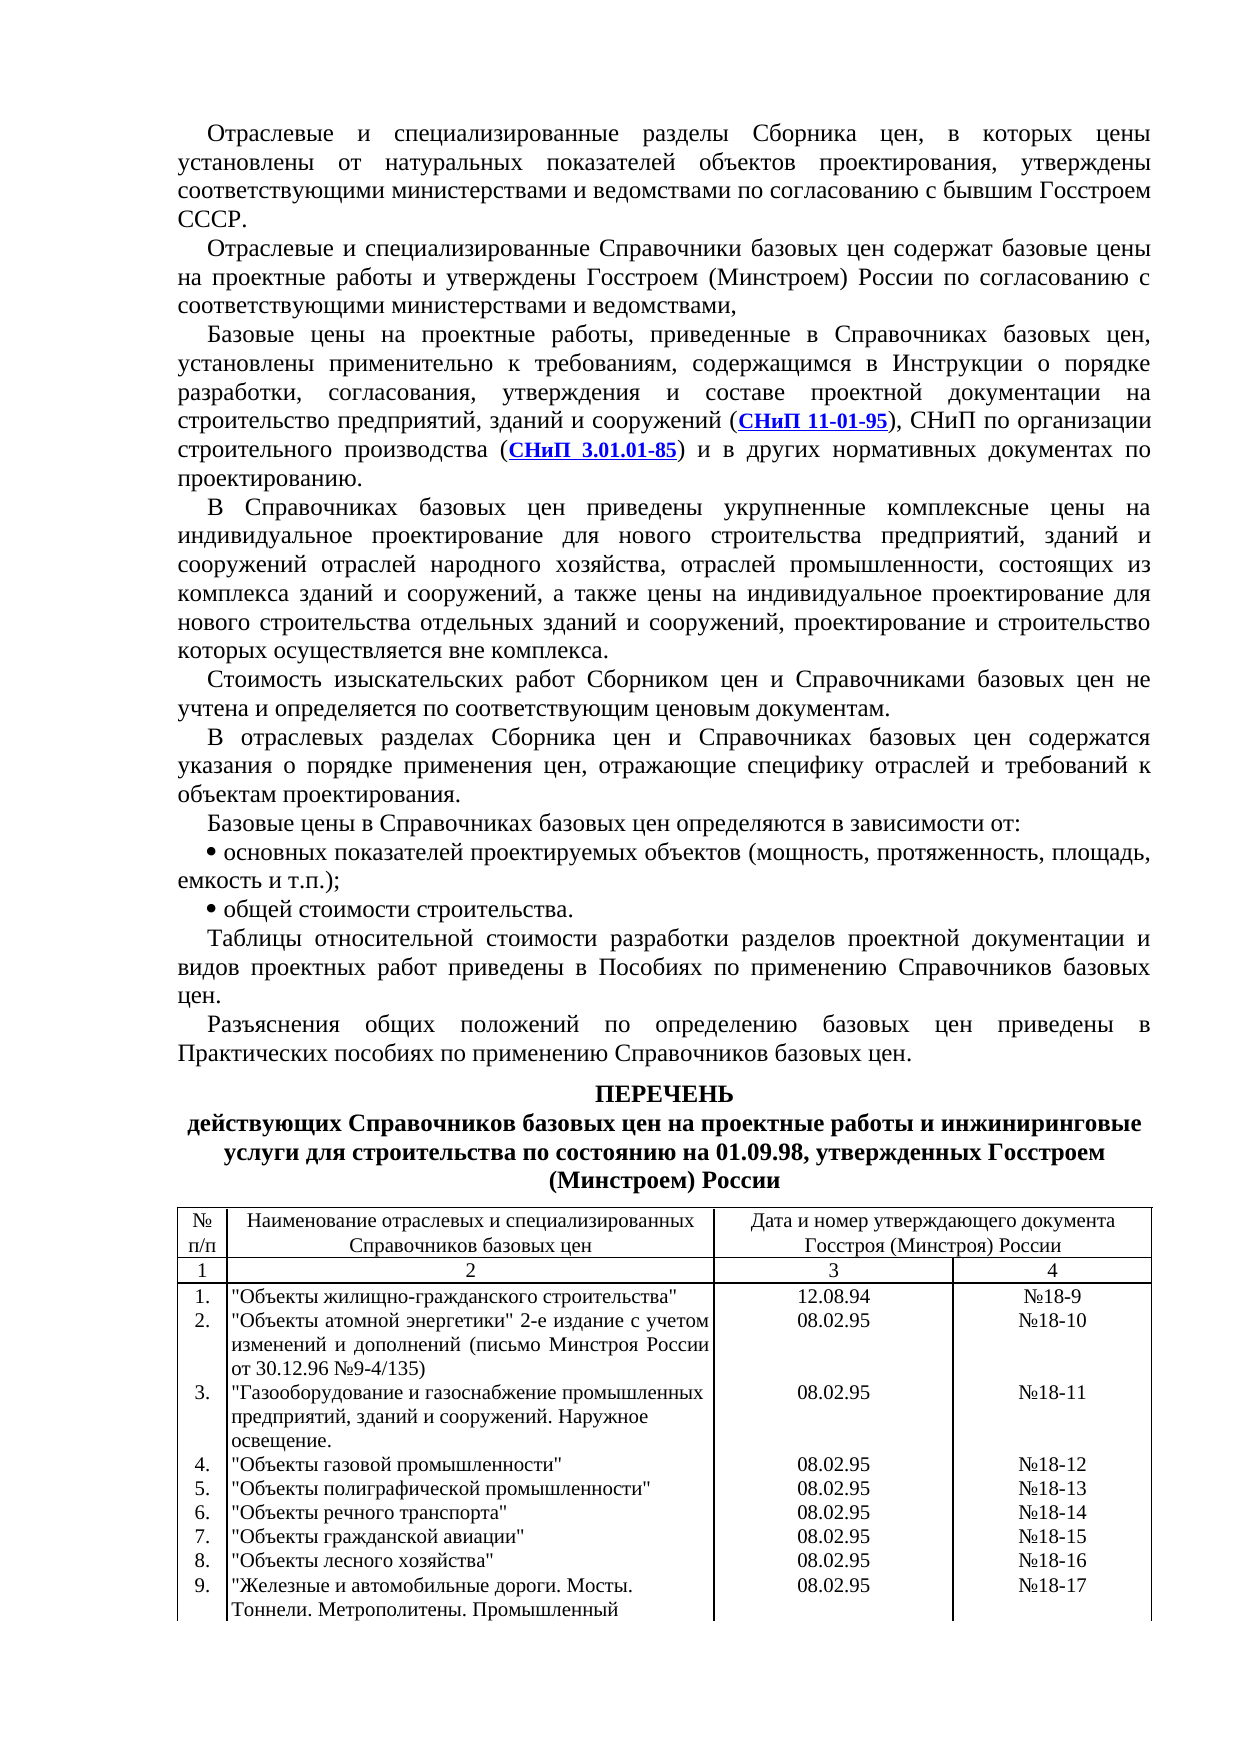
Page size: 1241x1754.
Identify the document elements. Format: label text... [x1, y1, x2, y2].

table_cell №18-14 [954, 1500, 1151, 1524]
table_cell 08.02.95 [715, 1308, 952, 1380]
text Отраслевые и специализированные Справочники базовых цен содержат базовые цены на проектные работы и утверждены Госстроем (Минстроем) России по согласованию с соответствующими министерствами и ведомствами, [177, 233, 1152, 319]
text Отраслевые и специализированные разделы Сборника цен, в которых цены установлены от натуральных показателей объектов проектирования, утверждены соответствующими министерствами и ведомствами по согласованию с бывшим Госстроем СССР. [177, 118, 1152, 233]
table_cell 08.02.95 [715, 1524, 952, 1548]
table_cell №18-11 [954, 1380, 1151, 1452]
table_cell "Объекты речного транспорта" [228, 1500, 713, 1524]
table_cell 08.02.95 [715, 1549, 952, 1572]
table_cell 2 [228, 1258, 713, 1282]
table_cell 6. [178, 1500, 226, 1524]
table_cell 7. [178, 1524, 226, 1548]
text Базовые цены на проектные работы, приведенные в Справочниках базовых цен, установлены применительно к требованиям, содержащимся в Инструкции о порядке разработки, согласования, утверждения и составе проектной документации на строительство предприятий, зданий и сооружений (СНиП 11-01-95), СНиП по организации строительного производства (СНиП 3.01.01-85) и в других нормативных документах по проектированию. [177, 319, 1152, 492]
table_cell "Объекты атомной энергетики" 2-е издание с учетом изменений и дополнений (письмо Минстроя России от 30.12.96 №9-4/135) [228, 1308, 713, 1380]
text Базовые цены в Справочниках базовых цен определяются в зависимости от: [177, 808, 1152, 837]
text Разъяснения общих положений по определению базовых цен приведены в Практических пособиях по применению Справочников базовых цен. [177, 1009, 1152, 1067]
table_cell "Объекты гражданской авиации" [228, 1524, 713, 1548]
table_cell №18-17 [954, 1573, 1151, 1621]
table_cell 08.02.95 [715, 1573, 952, 1621]
table_cell №18-13 [954, 1476, 1151, 1500]
table_header Дата и номер утверждающего документа Госстроя (Минстроя) России [715, 1208, 1151, 1257]
table_cell 4 [954, 1258, 1151, 1282]
table_header № п/п [178, 1208, 227, 1257]
text ПЕРЕЧЕНЬ действующих Справочников базовых цен на проектные работы и инжиниринговые услуги для строительства по состоянию на 01.09.98, утвержденных Госстроем (Минстроем) России [177, 1079, 1152, 1194]
table_cell 2. [178, 1308, 226, 1380]
text  основных показателей проектируемых объектов (мощность, протяженность, площадь, емкость и т.п.); [177, 837, 1152, 894]
table_cell 12.08.94 [715, 1284, 952, 1308]
table_cell 08.02.95 [715, 1452, 952, 1476]
table_cell 3. [178, 1380, 226, 1452]
table_cell "Объекты жилищно-гражданского строительства" [228, 1284, 713, 1308]
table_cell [228, 1573, 713, 1621]
table_cell "Объекты лесного хозяйства" [228, 1549, 713, 1572]
table_cell "Объекты газовой промышленности" [228, 1452, 713, 1476]
table_cell "Объекты полиграфической промышленности" [228, 1476, 713, 1500]
text В отраслевых разделах Сборника цен и Справочниках базовых цен содержатся указания о порядке применения цен, отражающие специфику отраслей и требований к объектам проектирования. [177, 722, 1152, 808]
text  общей стоимости строительства. [177, 894, 1152, 923]
table_cell 5. [178, 1476, 226, 1500]
table_cell 08.02.95 [715, 1500, 952, 1524]
table_cell №18-10 [954, 1308, 1151, 1380]
text Таблицы относительной стоимости разработки разделов проектной документации и видов проектных работ приведены в Пособиях по применению Справочников базовых цен. [177, 923, 1152, 1009]
text В Справочниках базовых цен приведены укрупненные комплексные цены на индивидуальное проектирование для нового строительства предприятий, зданий и сооружений отраслей народного хозяйства, отраслей промышленности, состоящих из комплекса зданий и сооружений, а также цены на индивидуальное проектирование для нового строительства отдельных зданий и сооружений, проектирование и строительство которых осуществляется вне комплекса. [177, 492, 1152, 664]
table_cell №18-15 [954, 1524, 1151, 1548]
table_cell 08.02.95 [715, 1476, 952, 1500]
table_cell "Газооборудование и газоснабжение промышленных предприятий, зданий и сооружений. Наружное освещение. [228, 1380, 713, 1452]
table_cell 1. [178, 1284, 226, 1308]
table_cell №18-9 [954, 1284, 1151, 1308]
table_cell 1 [178, 1258, 226, 1282]
table_cell 8. [178, 1549, 226, 1572]
text Стоимость изыскательских работ Сборником цен и Справочниками базовых цен не учтена и определяется по соответствующим ценовым документам. [177, 664, 1152, 722]
table_cell 4. [178, 1452, 226, 1476]
table_cell 3 [715, 1258, 952, 1282]
table_cell №18-12 [954, 1452, 1151, 1476]
table_cell 9. [178, 1573, 226, 1621]
table_cell 08.02.95 [715, 1380, 952, 1452]
table_header Наименование отраслевых и специализированных Справочников базовых цен [228, 1208, 714, 1257]
table_cell №18-16 [954, 1549, 1151, 1572]
